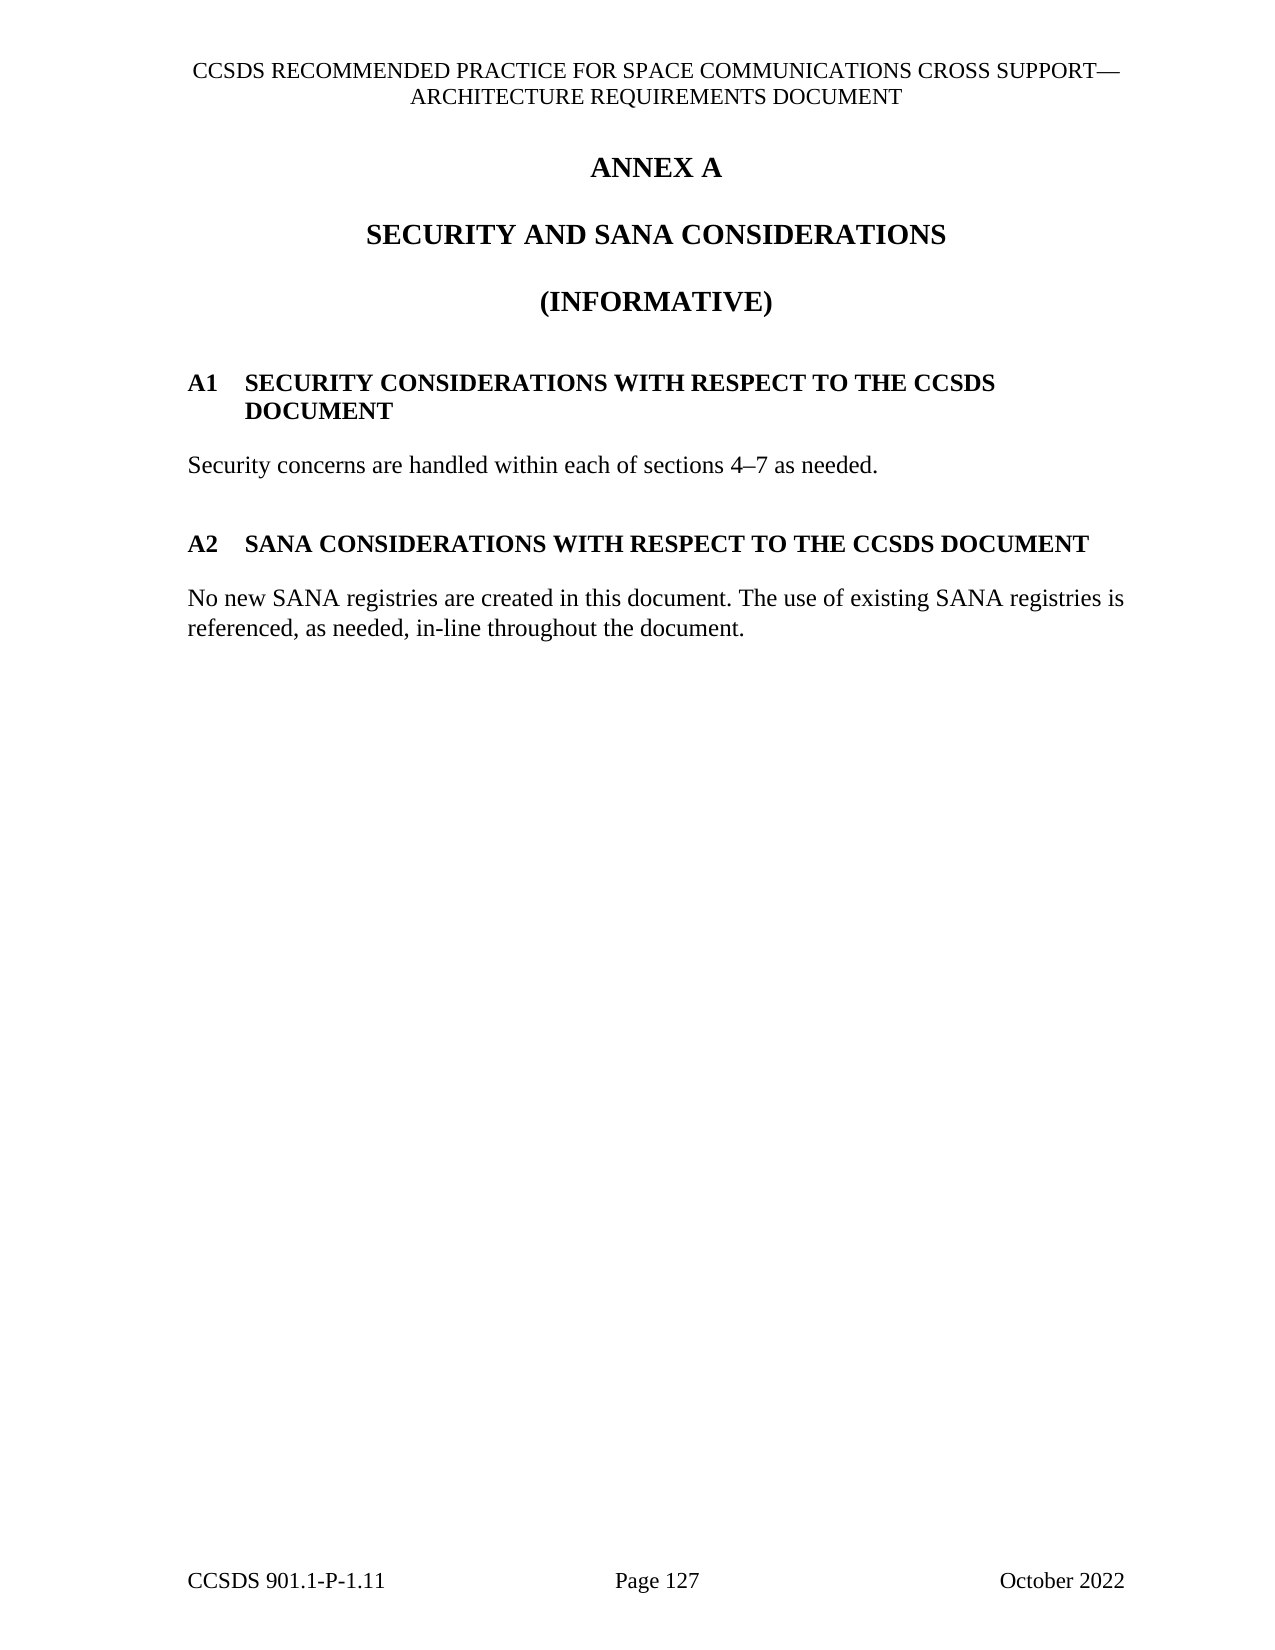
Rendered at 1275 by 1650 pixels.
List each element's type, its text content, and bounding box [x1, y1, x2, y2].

subtitle Security and SANA Considerations (Informative) [187, 150, 1125, 318]
text Security concerns are handled within each of sections 4–7 as needed. [187, 450, 1125, 479]
text security Considerations with respect to the CCSDS document [187, 368, 1125, 425]
text No new SANA registries are created in this document. The use of existing SANA registries is referenced, as needed, in-line throughout the document. [187, 583, 1125, 641]
text SANA Considerations with respect to the CCSDS document [187, 529, 1125, 558]
